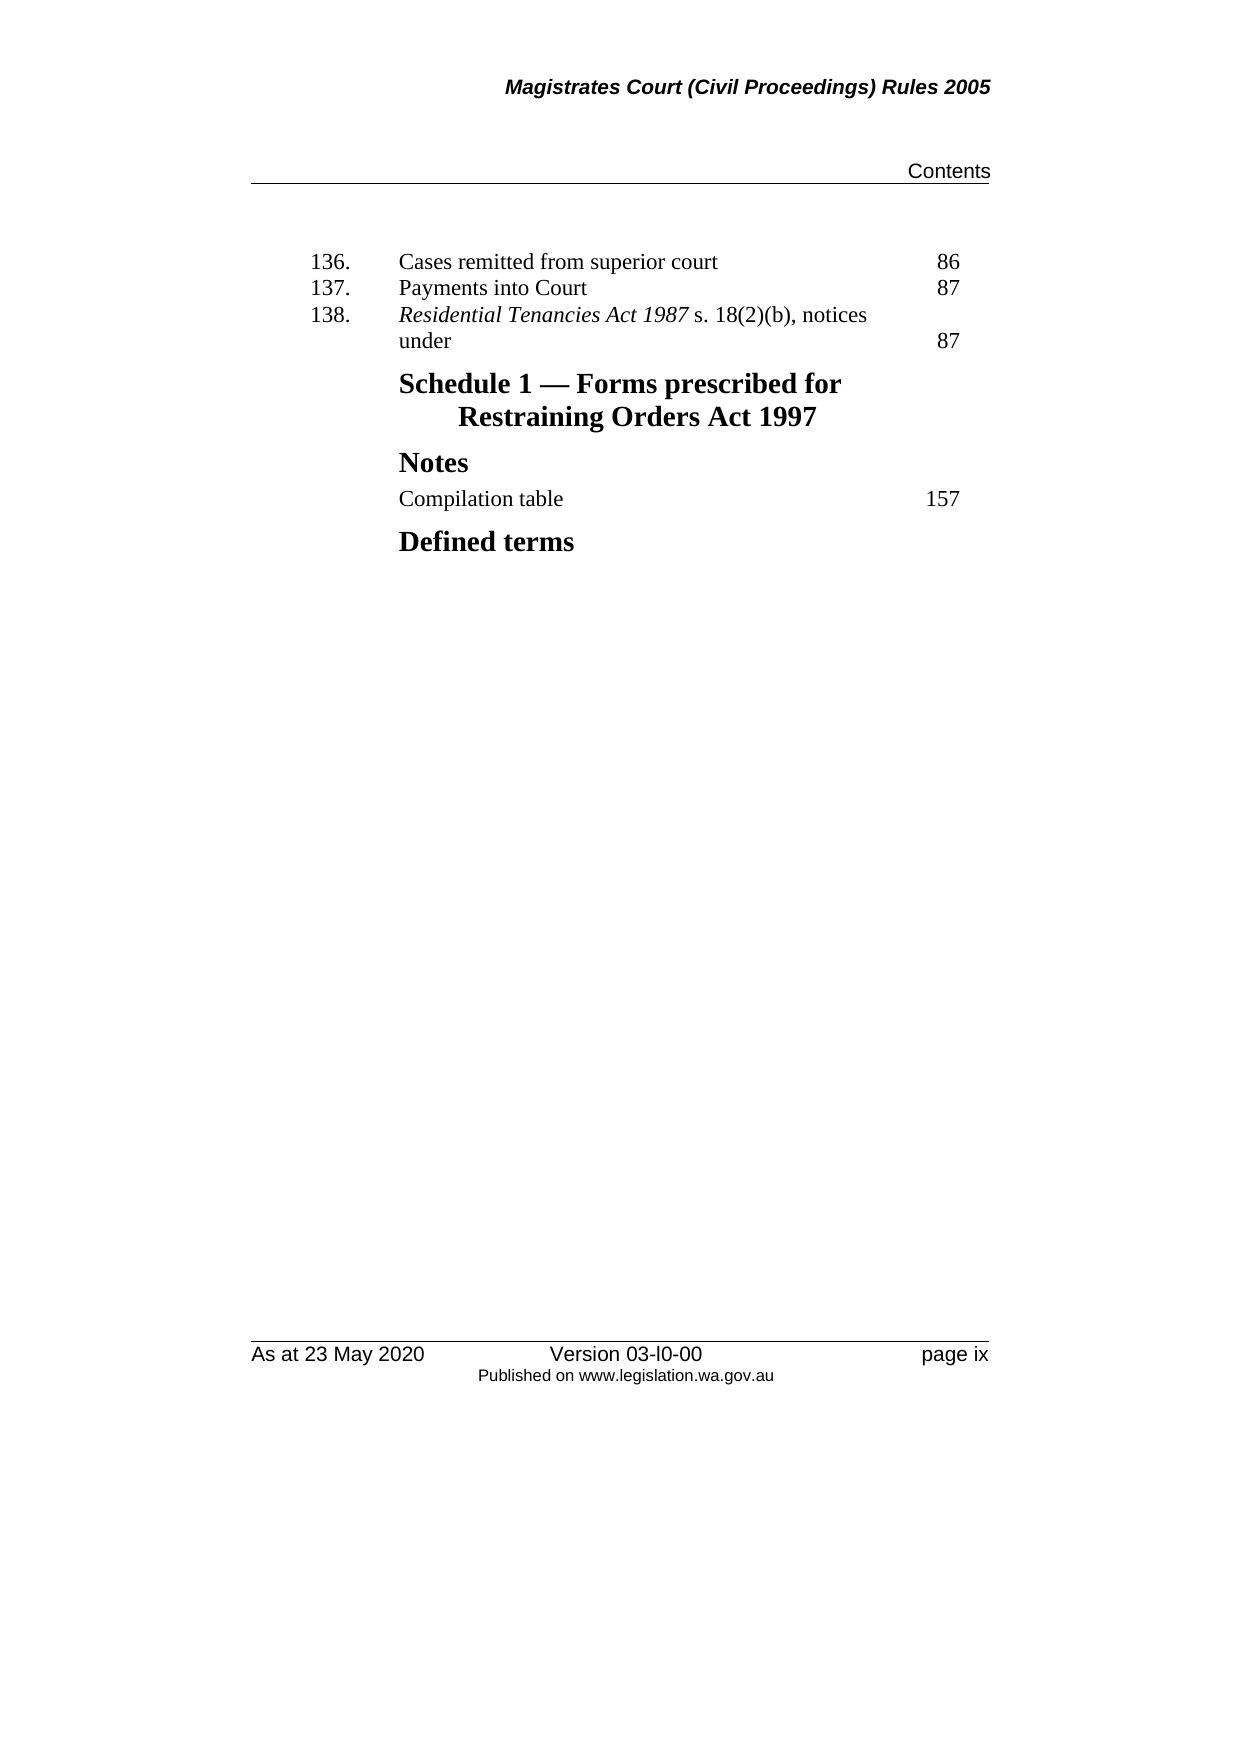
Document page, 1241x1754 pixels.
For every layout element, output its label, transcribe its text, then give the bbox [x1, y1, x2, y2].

text Schedule 1 — Forms prescribed for Restraining Orders Act 1997 [399, 366, 871, 433]
text Defined terms [399, 524, 871, 558]
text 136. Cases remitted from superior court 86 [310, 248, 871, 274]
text 137. Payments into Court 87 [310, 274, 871, 301]
text 138. Residential Tenancies Act 1987 s. 18(2)(b), notices under 87 [310, 301, 871, 353]
text Compilation table 157 [310, 485, 871, 512]
text Notes [399, 446, 871, 479]
